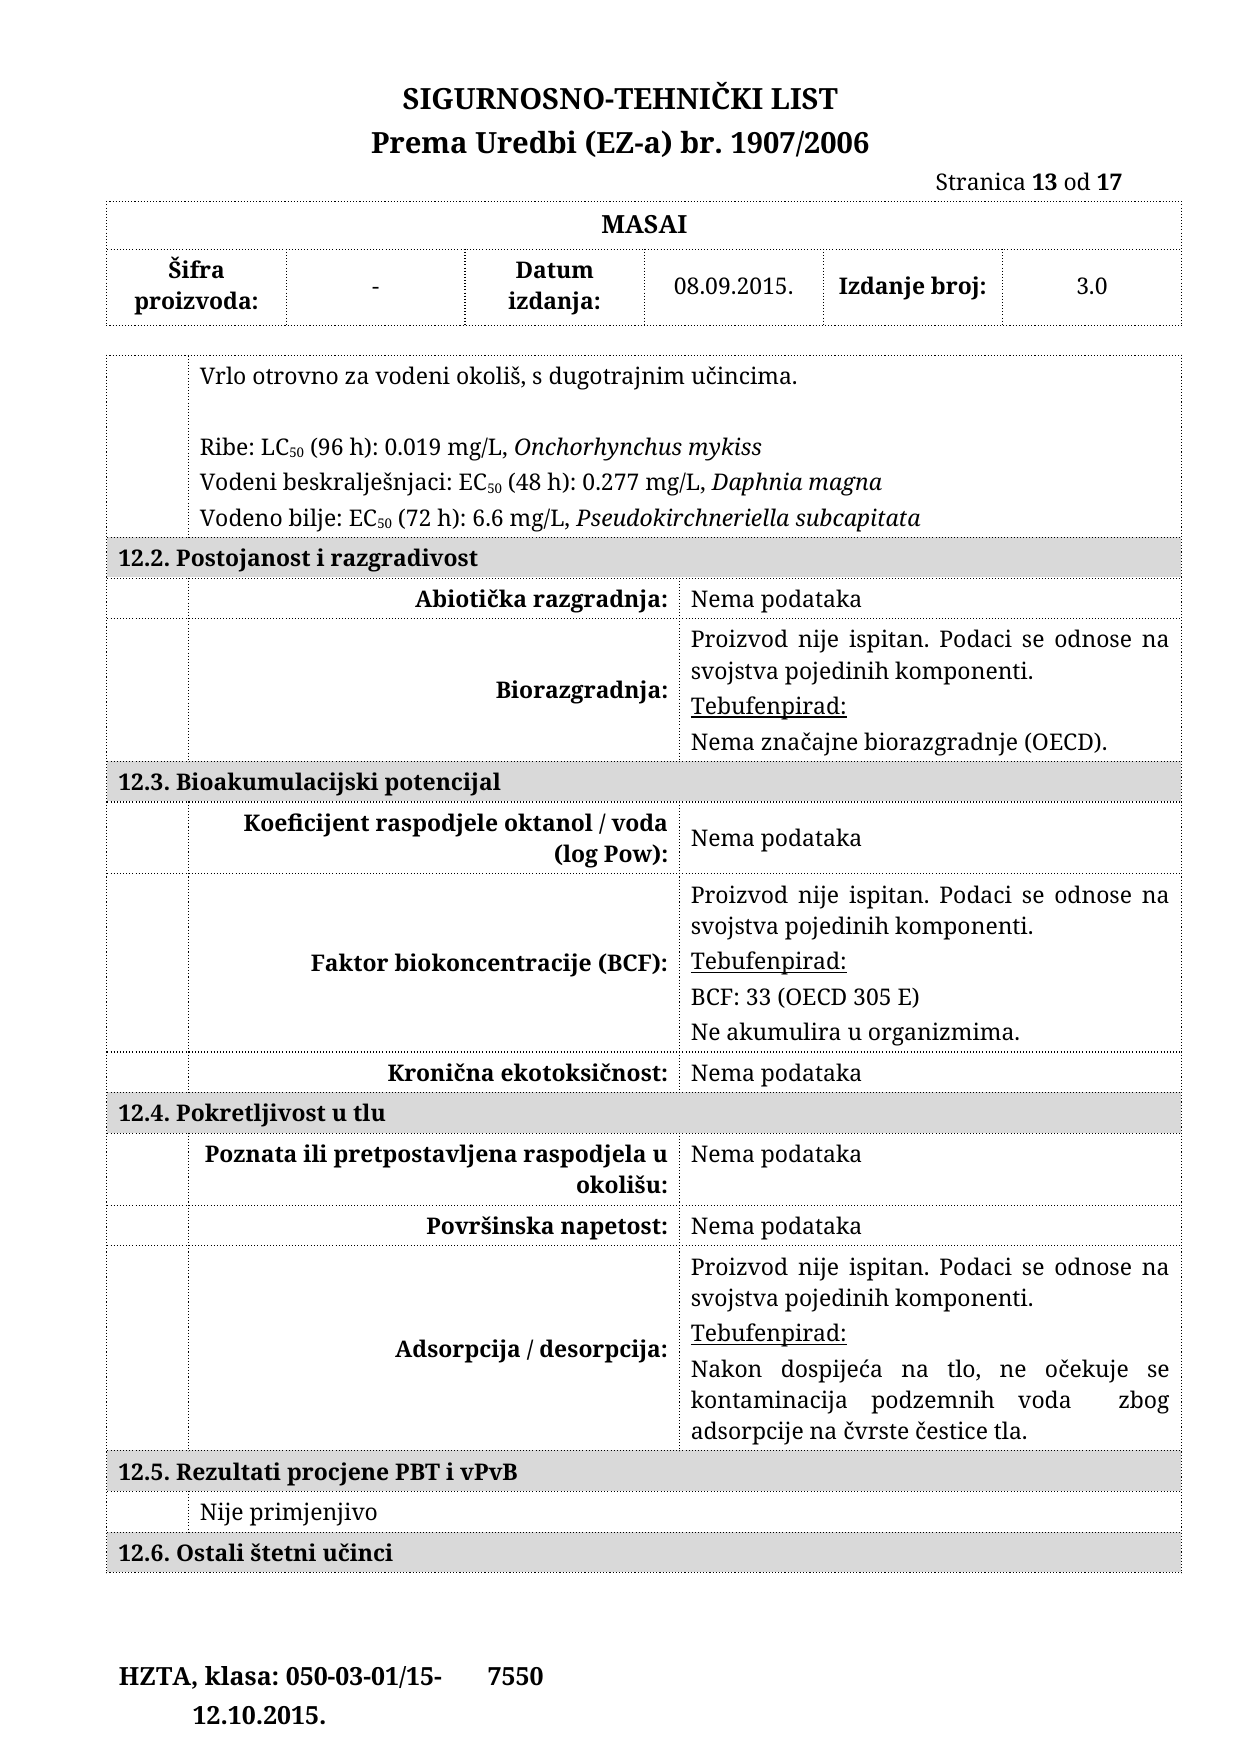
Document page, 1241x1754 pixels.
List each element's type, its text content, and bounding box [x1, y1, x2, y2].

table_cell Nema podataka [679, 1051, 1181, 1092]
table_cell [107, 1205, 188, 1245]
table_cell [107, 578, 188, 618]
table_cell Nije primjenjivo [188, 1491, 1181, 1532]
table_cell [107, 618, 188, 761]
table_cell Proizvod nije ispitan. Podaci se odnose na svojstva pojedinih komponenti. Tebufenpirad: Nema značajne biorazgradnje (OECD). [679, 618, 1181, 761]
table_cell [107, 1245, 188, 1450]
table_cell Nema podataka [679, 578, 1181, 618]
table_cell 12.6. Ostali štetni učinci [107, 1532, 1181, 1572]
table_cell [107, 355, 188, 537]
table_cell Vrlo otrovno za vodeni okoliš, s dugotrajnim učincima. Ribe: LC50 (96 h): 0.019 mg/L, Onchorhynchus mykiss Vodeni beskralješnjaci: EC50 (48 h): 0.277 mg/L, Daphnia magna Vodeno bilje: EC50 (72 h): 6.6 mg/L, Pseudokirchneriella subcapitata [188, 355, 1181, 537]
table_cell Abiotička razgradnja: [188, 578, 679, 618]
table_cell Proizvod nije ispitan. Podaci se odnose na svojstva pojedinih komponenti. Tebufenpirad: Nakon dospijeća na tlo, ne očekuje se kontaminacija podzemnih voda zbog adsorpcije na čvrste čestice tla. [679, 1245, 1181, 1450]
table_cell Poznata ili pretpostavljena raspodjela u okolišu: [188, 1133, 679, 1204]
table_cell 12.2. Postojanost i razgradivost [107, 537, 1181, 577]
table_cell [107, 801, 188, 873]
table_cell [107, 1051, 188, 1092]
table_cell Nema podataka [679, 1205, 1181, 1245]
table_cell Površinska napetost: [188, 1205, 679, 1245]
table_cell [107, 1491, 188, 1532]
table_cell Proizvod nije ispitan. Podaci se odnose na svojstva pojedinih komponenti. Tebufenpirad: BCF: 33 (OECD 305 E) Ne akumulira u organizmima. [679, 873, 1181, 1051]
table_cell Adsorpcija / desorpcija: [188, 1245, 679, 1450]
table_cell [107, 1133, 188, 1204]
table_cell Koeficijent raspodjele oktanol / voda (log Pow): [188, 801, 679, 873]
table_cell Kronična ekotoksičnost: [188, 1051, 679, 1092]
table_cell Nema podataka [679, 1133, 1181, 1204]
table_cell [107, 873, 188, 1051]
table_cell 12.5. Rezultati procjene PBT i vPvB [107, 1450, 1181, 1491]
table_cell Biorazgradnja: [188, 618, 679, 761]
table_cell Faktor biokoncentracije (BCF): [188, 873, 679, 1051]
table_cell Nema podataka [679, 801, 1181, 873]
table_cell 12.3. Bioakumulacijski potencijal [107, 761, 1181, 801]
table_cell 12.4. Pokretljivost u tlu [107, 1092, 1181, 1133]
